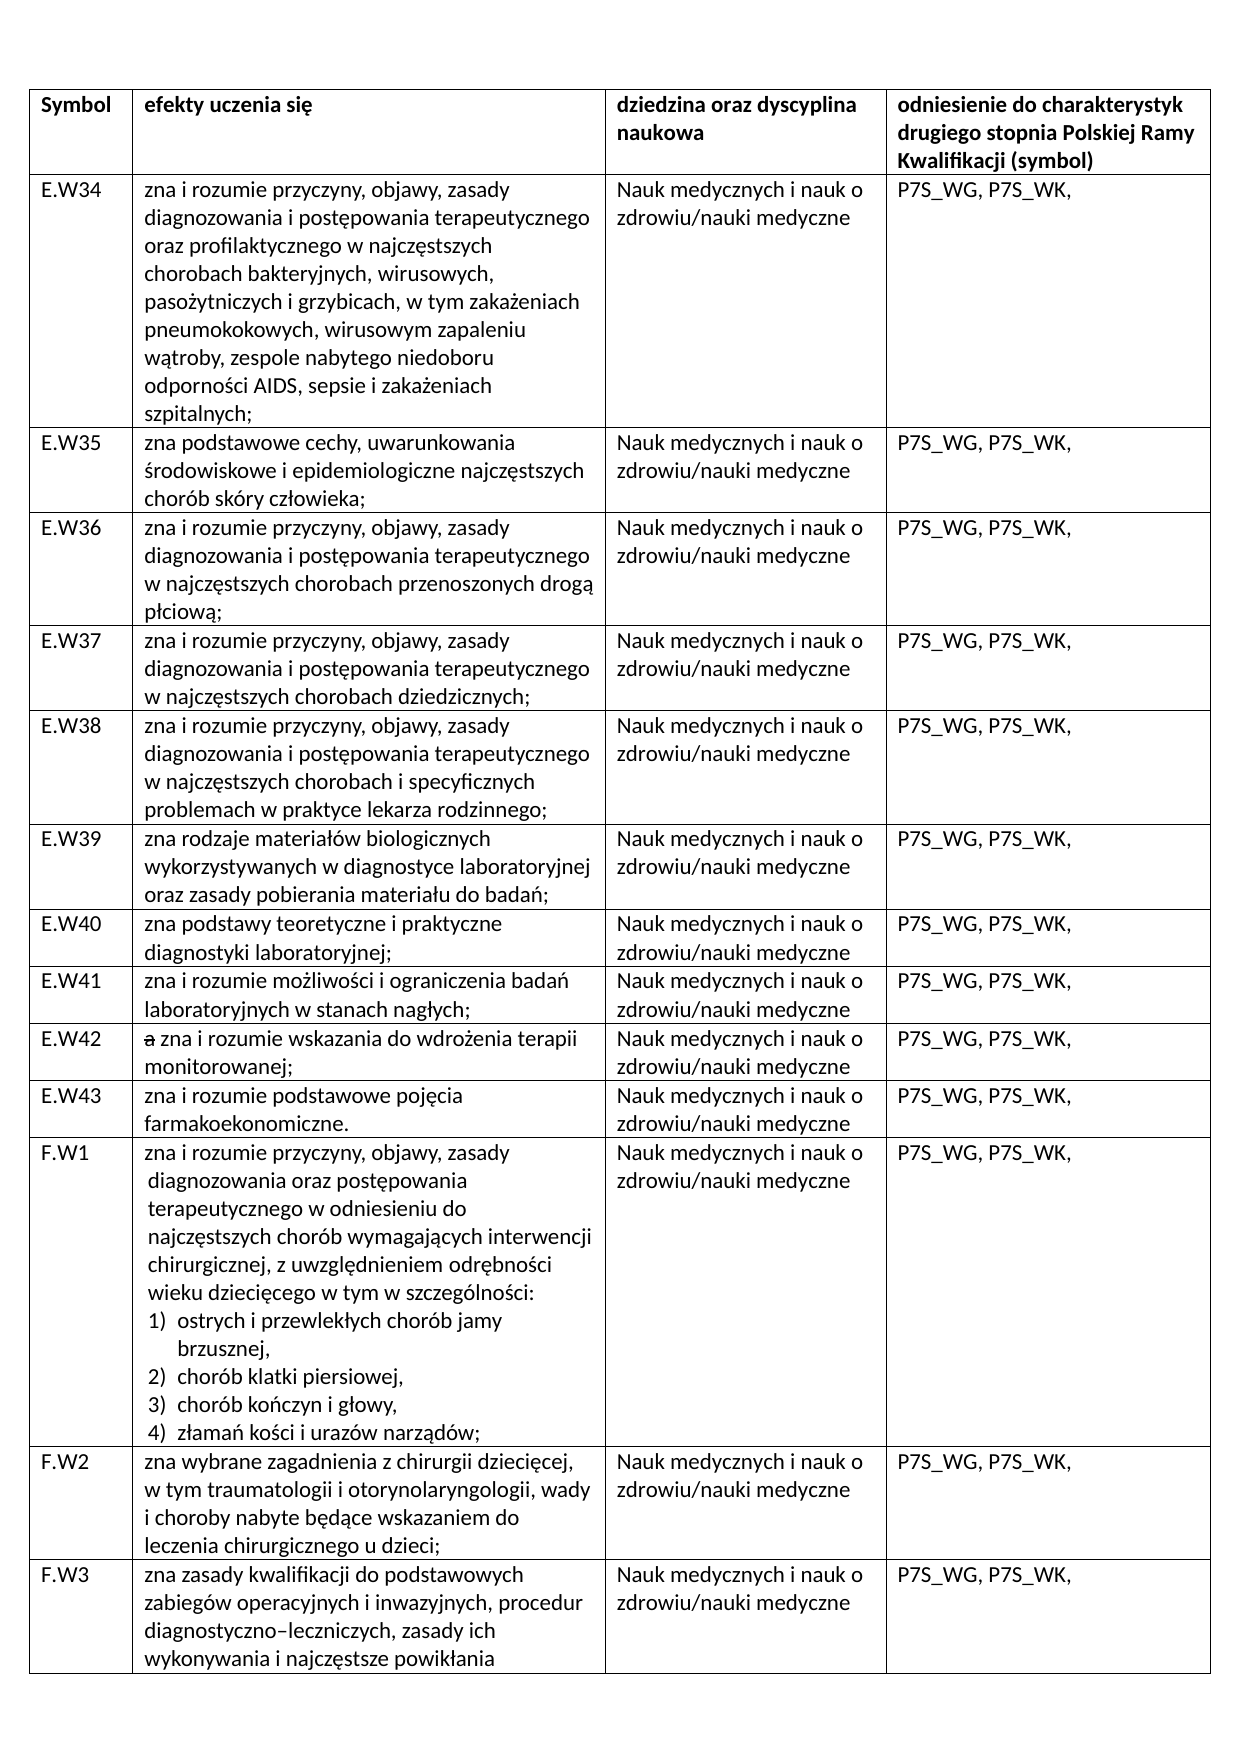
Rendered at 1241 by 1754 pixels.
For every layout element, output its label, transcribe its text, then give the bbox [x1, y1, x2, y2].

table_cell zna i rozumie przyczyny, objawy, zasady diagnozowania i postępowania terapeutycznego w najczęstszych chorobach dziedzicznych; [133, 626, 605, 710]
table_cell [606, 1560, 886, 1672]
table_cell E.W37 [30, 626, 132, 710]
table_cell zna wybrane zagadnienia z chirurgii dziecięcej, w tym traumatologii i otorynolaryngologii, wady i choroby nabyte będące wskazaniem do leczenia chirurgicznego u dzieci; [133, 1447, 605, 1559]
table_cell P7S_WG, P7S_WK, [887, 711, 1210, 823]
table_cell P7S_WG, P7S_WK, [887, 626, 1210, 710]
table_cell Nauk medycznych i nauk o zdrowiu/nauki medyczne [606, 626, 886, 710]
table_cell zna podstawowe cechy, uwarunkowania środowiskowe i epidemiologiczne najczęstszych chorób skóry człowieka; [133, 428, 605, 512]
table_cell Nauk medycznych i nauk o zdrowiu/nauki medyczne [606, 513, 886, 625]
table_cell P7S_WG, P7S_WK, [887, 1024, 1210, 1080]
table_cell Nauk medycznych i nauk o zdrowiu/nauki medyczne [606, 1024, 886, 1080]
table_cell E.W40 [30, 910, 132, 966]
table_header dziedzina oraz dyscyplina naukowa [606, 90, 886, 174]
table_header efekty uczenia się [133, 90, 605, 174]
table_cell E.W38 [30, 711, 132, 823]
table_cell Nauk medycznych i nauk o zdrowiu/nauki medyczne [606, 825, 886, 908]
table_cell zna podstawy teoretyczne i praktyczne diagnostyki laboratoryjnej; [133, 910, 605, 966]
table_cell zna i rozumie podstawowe pojęcia farmakoekonomiczne. [133, 1081, 605, 1137]
table_cell P7S_WG, P7S_WK, [887, 175, 1210, 427]
table_cell zna i rozumie przyczyny, objawy, zasady diagnozowania i postępowania terapeutycznego w najczęstszych chorobach i specyficznych problemach w praktyce lekarza rodzinnego; [133, 711, 605, 823]
table_cell E.W39 [30, 825, 132, 908]
table_cell Nauk medycznych i nauk o zdrowiu/nauki medyczne [606, 711, 886, 823]
table_header Symbol [30, 90, 132, 174]
table_cell E.W42 [30, 1024, 132, 1080]
table_cell E.W35 [30, 428, 132, 512]
table_cell F.W2 [30, 1447, 132, 1559]
table_cell zna i rozumie przyczyny, objawy, zasady diagnozowania oraz postępowania terapeutycznego w odniesieniu do najczęstszych chorób wymagających interwencji chirurgicznej, z uwzględnieniem odrębności wieku dziecięcego w tym w szczególności: ostrych i przewlekłych chorób jamy brzusznej, chorób klatki piersiowej, chorób kończyn i głowy, złamań kości i urazów narządów; [133, 1138, 605, 1446]
table_cell zna i rozumie możliwości i ograniczenia badań laboratoryjnych w stanach nagłych; [133, 967, 605, 1023]
table_cell P7S_WG, P7S_WK, [887, 1081, 1210, 1137]
table_cell Nauk medycznych i nauk o zdrowiu/nauki medyczne [606, 428, 886, 512]
table_cell Nauk medycznych i nauk o zdrowiu/nauki medyczne [606, 1081, 886, 1137]
table_cell P7S_WG, P7S_WK, [887, 513, 1210, 625]
table_cell zna rodzaje materiałów biologicznych wykorzystywanych w diagnostyce laboratoryjnej oraz zasady pobierania materiału do badań; [133, 825, 605, 908]
table_cell E.W36 [30, 513, 132, 625]
table_cell P7S_WG, P7S_WK, [887, 1138, 1210, 1446]
table_cell F.W1 [30, 1138, 132, 1446]
table_cell Nauk medycznych i nauk o zdrowiu/nauki medyczne [606, 910, 886, 966]
table_cell zna i rozumie przyczyny, objawy, zasady diagnozowania i postępowania terapeutycznego oraz profilaktycznego w najczęstszych chorobach bakteryjnych, wirusowych, pasożytniczych i grzybicach, w tym zakażeniach pneumokokowych, wirusowym zapaleniu wątroby, zespole nabytego niedoboru odporności AIDS, sepsie i zakażeniach szpitalnych; [133, 175, 605, 427]
table_cell E.W43 [30, 1081, 132, 1137]
table_cell E.W41 [30, 967, 132, 1023]
table_cell Nauk medycznych i nauk o zdrowiu/nauki medyczne [606, 1447, 886, 1559]
table_cell P7S_WG, P7S_WK, [887, 1560, 1210, 1672]
table_header odniesienie do charakterystyk drugiego stopnia Polskiej Ramy Kwalifikacji (symbol) [887, 90, 1210, 174]
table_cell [606, 175, 886, 427]
table_cell P7S_WG, P7S_WK, [887, 1447, 1210, 1559]
table_cell P7S_WG, P7S_WK, [887, 967, 1210, 1023]
table_cell zna i rozumie przyczyny, objawy, zasady diagnozowania i postępowania terapeutycznego w najczęstszych chorobach przenoszonych drogą płciową; [133, 513, 605, 625]
table_cell F.W3 [30, 1560, 132, 1672]
table_cell a zna i rozumie wskazania do wdrożenia terapii monitorowanej; [133, 1024, 605, 1080]
table_cell zna zasady kwalifikacji do podstawowych zabiegów operacyjnych i inwazyjnych, procedur diagnostyczno–leczniczych, zasady ich wykonywania i najczęstsze powikłania [133, 1560, 605, 1672]
table_cell Nauk medycznych i nauk o zdrowiu/nauki medyczne [606, 967, 886, 1023]
table_cell P7S_WG, P7S_WK, [887, 910, 1210, 966]
table_cell P7S_WG, P7S_WK, [887, 825, 1210, 908]
table_cell Nauk medycznych i nauk o zdrowiu/nauki medyczne [606, 1138, 886, 1446]
table_cell P7S_WG, P7S_WK, [887, 428, 1210, 512]
table_cell E.W34 [30, 175, 132, 427]
